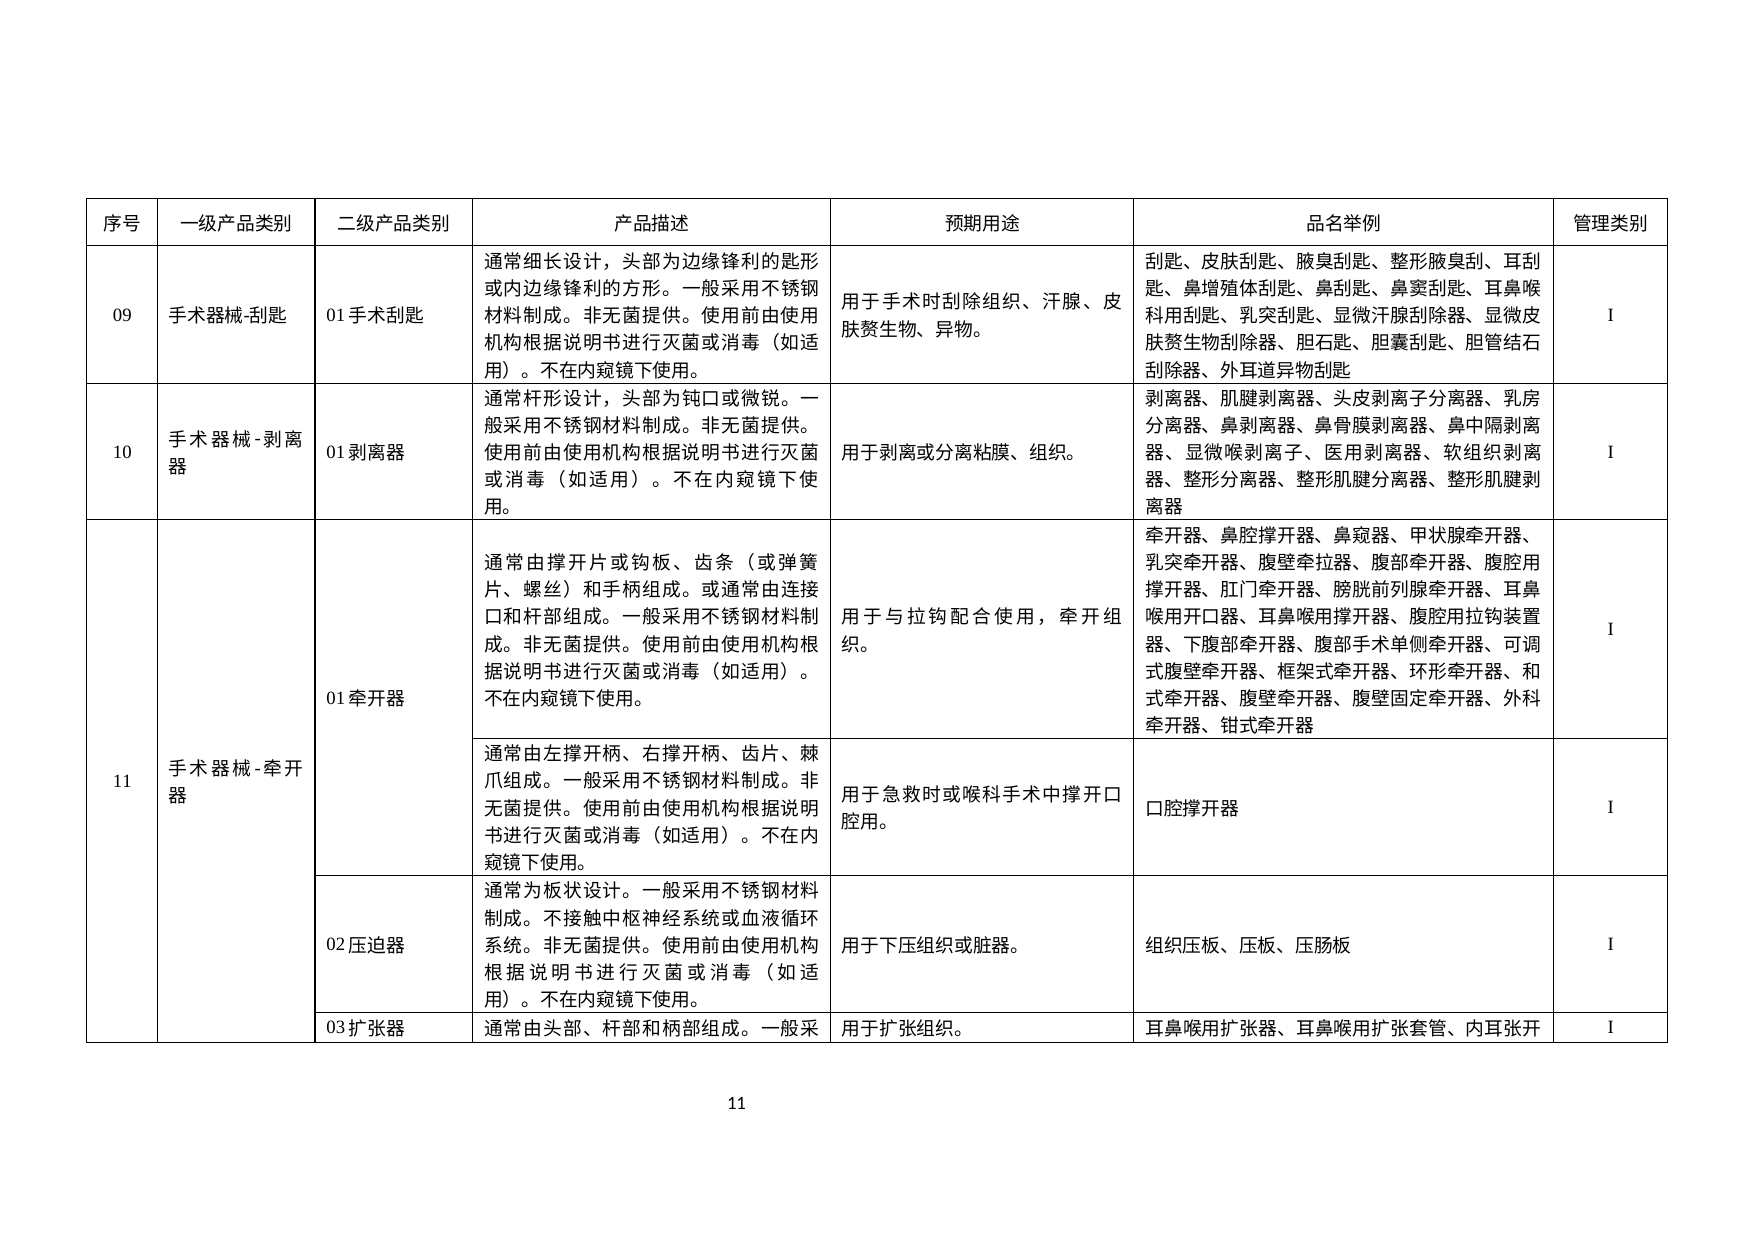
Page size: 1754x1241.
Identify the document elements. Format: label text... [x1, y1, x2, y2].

table_cell 03扩张器 [316, 1013, 472, 1042]
table_header 二级产品类别 [316, 199, 472, 245]
table_cell 手术器械-刮匙 [158, 246, 314, 382]
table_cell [1134, 1013, 1553, 1042]
table_cell 通常细长设计，头部为边缘锋利的匙形或内边缘锋利的方形。一般采用不锈钢材料制成。非无菌提供。使用前由使用机构根据说明书进行灭菌或消毒（如适用）。不在内窥镜下使用。 [473, 246, 830, 382]
table_cell 口腔撑开器 [1134, 739, 1553, 875]
table_cell 牵开器、鼻腔撑开器、鼻窥器、甲状腺牵开器、乳突牵开器、腹壁牵拉器、腹部牵开器、腹腔用撑开器、肛门牵开器、膀胱前列腺牵开器、耳鼻喉用开口器、耳鼻喉用撑开器、腹腔用拉钩装置器、下腹部牵开器、腹部手术单侧牵开器、可调式腹壁牵开器、框架式牵开器、环形牵开器、和式牵开器、腹壁牵开器、腹壁固定牵开器、外科牵开器、钳式牵开器 [1134, 520, 1553, 738]
table_cell 刮匙、皮肤刮匙、腋臭刮匙、整形腋臭刮、耳刮匙、鼻增殖体刮匙、鼻刮匙、鼻窦刮匙、耳鼻喉科用刮匙、乳突刮匙、显微汗腺刮除器、显微皮肤赘生物刮除器、胆石匙、胆囊刮匙、胆管结石刮除器、外耳道异物刮匙 [1134, 246, 1553, 382]
table_cell 组织压板、压板、压肠板 [1134, 876, 1553, 1012]
table_cell 01手术刮匙 [316, 246, 472, 382]
table_cell I [1554, 520, 1667, 738]
table_header 一级产品类别 [158, 199, 314, 245]
table_cell 10 [87, 384, 157, 519]
table_header 产品描述 [473, 199, 830, 245]
table_cell 02压迫器 [316, 876, 472, 1012]
table_cell 用于手术时刮除组织、汗腺、皮肤赘生物、异物。 [831, 246, 1133, 382]
table_cell 通常由撑开片或钩板、齿条（或弹簧片、螺丝）和手柄组成。或通常由连接口和杆部组成。一般采用不锈钢材料制成。非无菌提供。使用前由使用机构根据说明书进行灭菌或消毒（如适用）。不在内窥镜下使用。 [473, 520, 830, 738]
table_header 品名举例 [1134, 199, 1553, 245]
table_cell 09 [87, 246, 157, 382]
table_header 序号 [87, 199, 157, 245]
table_header 管理类别 [1554, 199, 1667, 245]
table_cell I [1554, 739, 1667, 875]
table_cell 01剥离器 [316, 384, 472, 519]
table_cell 01牵开器 [316, 520, 472, 875]
table_cell I [1554, 876, 1667, 1012]
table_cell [473, 1013, 830, 1042]
table_cell 用于下压组织或脏器。 [831, 876, 1133, 1012]
table_cell I [1554, 1013, 1667, 1042]
table_cell 手术器械-剥离器 [158, 384, 314, 519]
table_cell I [1554, 246, 1667, 382]
table_cell 11 [87, 520, 157, 1042]
table_cell 用于与拉钩配合使用，牵开组织。 [831, 520, 1133, 738]
table_cell I [1554, 384, 1667, 519]
table_header 预期用途 [831, 199, 1133, 245]
table_cell 用于扩张组织。 [831, 1013, 1133, 1042]
table_cell 用于急救时或喉科手术中撑开口腔用。 [831, 739, 1133, 875]
table_cell 剥离器、肌腱剥离器、头皮剥离子分离器、乳房分离器、鼻剥离器、鼻骨膜剥离器、鼻中隔剥离器、显微喉剥离子、医用剥离器、软组织剥离器、整形分离器、整形肌腱分离器、整形肌腱剥离器 [1134, 384, 1553, 519]
table_cell 手术器械-牵开器 [158, 520, 314, 1042]
table_cell 通常由左撑开柄、右撑开柄、齿片、棘爪组成。一般采用不锈钢材料制成。非无菌提供。使用前由使用机构根据说明书进行灭菌或消毒（如适用）。不在内窥镜下使用。 [473, 739, 830, 875]
table_cell 通常杆形设计，头部为钝口或微锐。一般采用不锈钢材料制成。非无菌提供。使用前由使用机构根据说明书进行灭菌或消毒（如适用）。不在内窥镜下使用。 [473, 384, 830, 519]
table_cell 用于剥离或分离粘膜、组织。 [831, 384, 1133, 519]
table_cell 通常为板状设计。一般采用不锈钢材料制成。不接触中枢神经系统或血液循环系统。非无菌提供。使用前由使用机构根据说明书进行灭菌或消毒（如适用）。不在内窥镜下使用。 [473, 876, 830, 1012]
